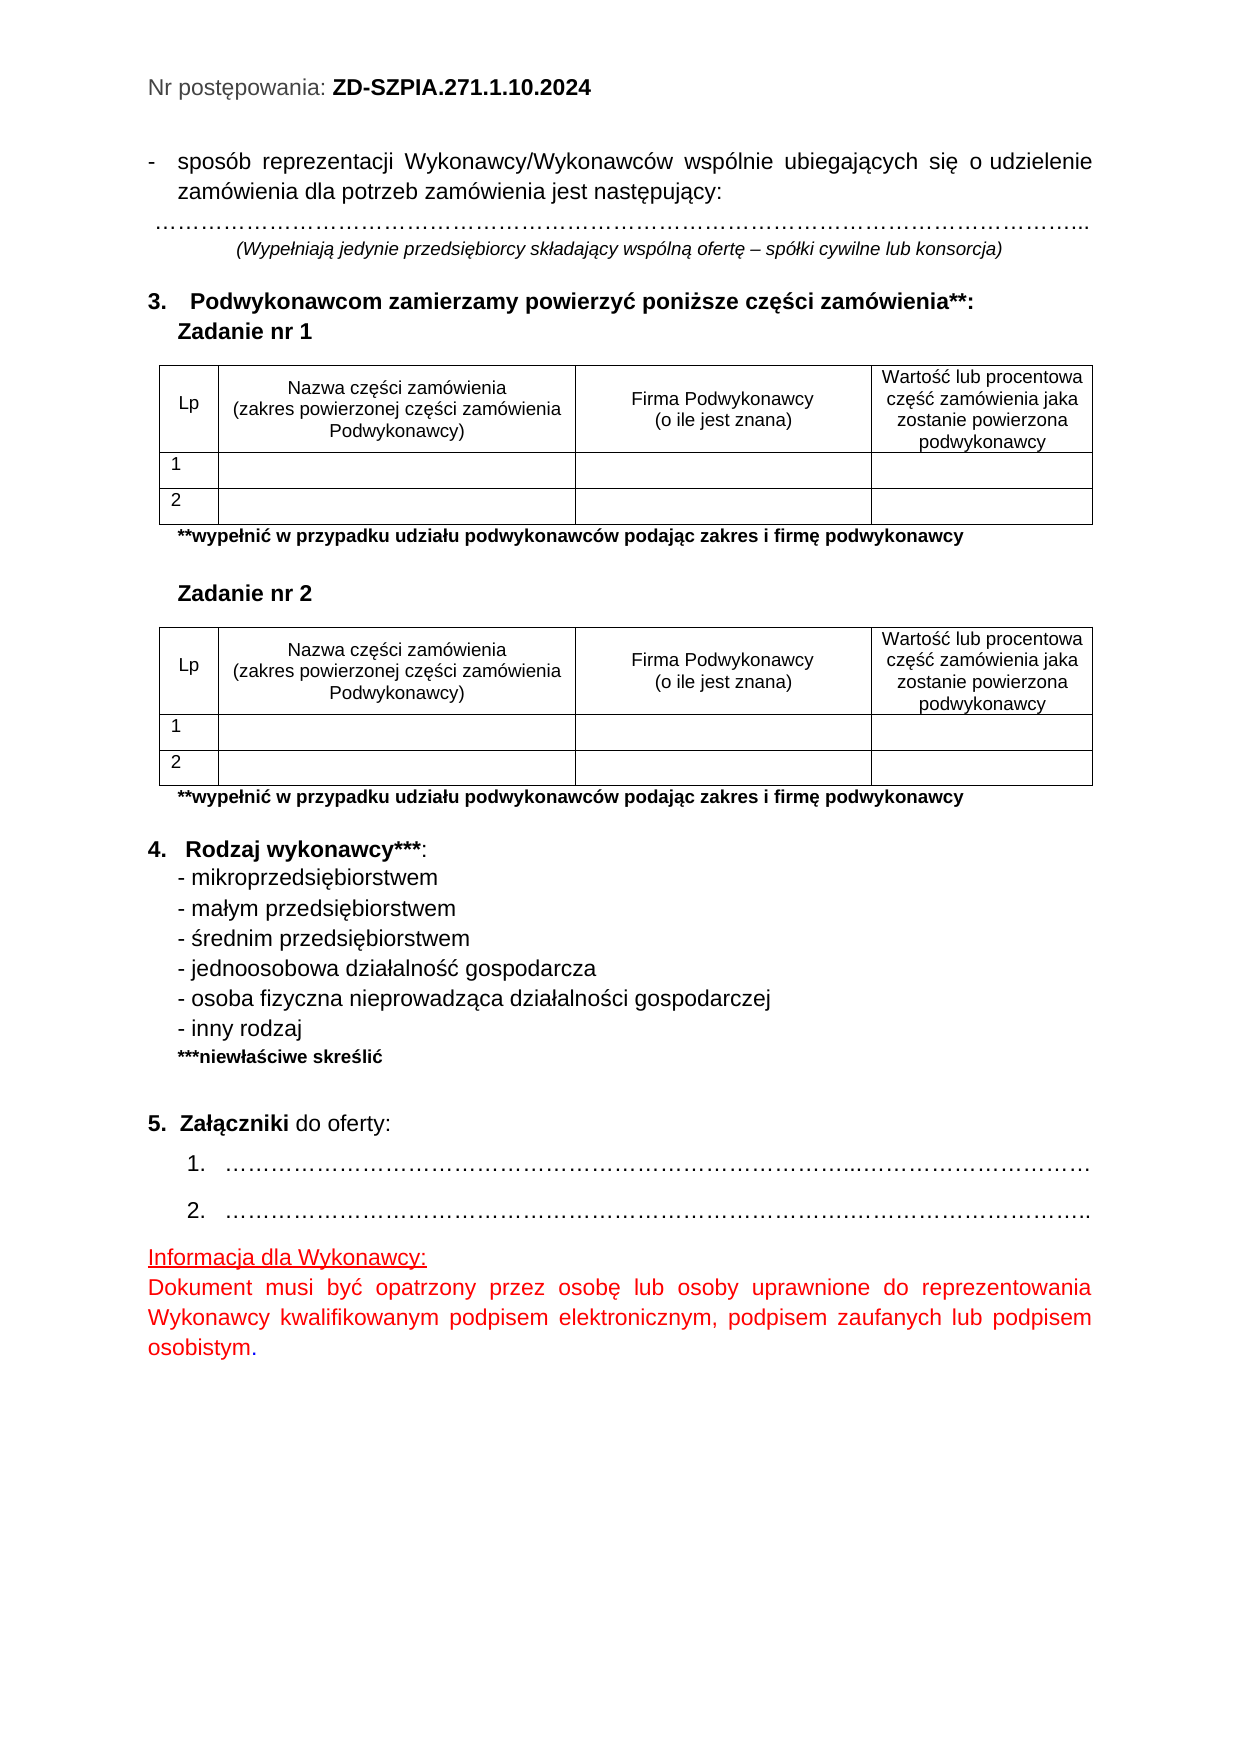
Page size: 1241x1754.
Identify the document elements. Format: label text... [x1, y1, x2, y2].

text Informacja dla Wykonawcy: [148, 1243, 1093, 1270]
text ***niewłaściwe skreślić [177, 1046, 1093, 1067]
table_header Wartość lub procentowa część zamówienia jaka zostanie powierzona podwykonawcy [872, 366, 1092, 452]
table_header Lp [160, 628, 218, 714]
text **wypełnić w przypadku udziału podwykonawców podając zakres i firmę podwykonawcy [177, 525, 1093, 546]
text - mikroprzedsiębiorstwem [177, 864, 1093, 891]
table_cell [576, 453, 871, 488]
table_cell 1 [160, 715, 218, 749]
table_cell [872, 715, 1092, 749]
table_cell 1 [160, 453, 218, 488]
text - małym przedsiębiorstwem [177, 894, 1093, 921]
table_cell [576, 715, 871, 749]
text Zadanie nr 2 [177, 580, 1093, 606]
table_cell [219, 751, 575, 785]
table_cell 2 [160, 489, 218, 524]
text (Wypełniają jedynie przedsiębiorcy składający wspólną ofertę – spółki cywilne lub konsorcja) [148, 238, 1093, 260]
table_cell [872, 751, 1092, 785]
table_cell [576, 751, 871, 785]
text **wypełnić w przypadku udziału podwykonawców podając zakres i firmę podwykonawcy [177, 786, 1093, 808]
table_cell [219, 453, 575, 488]
table_cell [576, 489, 871, 524]
table_header Firma Podwykonawcy (o ile jest znana) [576, 366, 871, 452]
text - osoba fizyczna nieprowadząca działalności gospodarczej [177, 985, 1093, 1012]
text - inny rodzaj [177, 1015, 1093, 1042]
text - średnim przedsiębiorstwem [177, 925, 1093, 951]
list ………………………………………………………………………...………………………… [187, 1150, 1093, 1176]
table_header Nazwa części zamówienia (zakres powierzonej części zamówienia Podwykonawcy) [219, 366, 575, 452]
table_cell [872, 489, 1092, 524]
table_cell 2 [160, 751, 218, 785]
text - jednoosobowa działalność gospodarcza [177, 955, 1093, 981]
list Podwykonawcom zamierzamy powierzyć poniższe części zamówienia**: [148, 288, 1093, 314]
table_cell [219, 489, 575, 524]
table_header Wartość lub procentowa część zamówienia jaka zostanie powierzona podwykonawcy [872, 628, 1092, 714]
list Rodzaj wykonawcy***: [148, 836, 1093, 862]
table_header Firma Podwykonawcy (o ile jest znana) [576, 628, 871, 714]
text - sposób reprezentacji Wykonawcy/Wykonawców wspólnie ubiegających się o udzielenie zamówienia dla potrzeb zamówienia jest następujący: [148, 148, 1093, 204]
text Dokument musi być opatrzony przez osobę lub osoby uprawnione do reprezentowania Wykonawcy kwalifikowanym podpisem elektronicznym, podpisem zaufanych lub podpisem osobistym. [148, 1274, 1093, 1360]
text Zadanie nr 1 [177, 318, 1093, 344]
list ……………………………………………………………………….………………………….. [187, 1197, 1093, 1223]
table_cell [872, 453, 1092, 488]
text 5. Załączniki do oferty: [148, 1110, 1093, 1137]
table_header Nazwa części zamówienia (zakres powierzonej części zamówienia Podwykonawcy) [219, 628, 575, 714]
table_header Lp [160, 366, 218, 452]
text …………………………………………………………………………………………………………... [148, 208, 1093, 234]
table_cell [219, 715, 575, 749]
